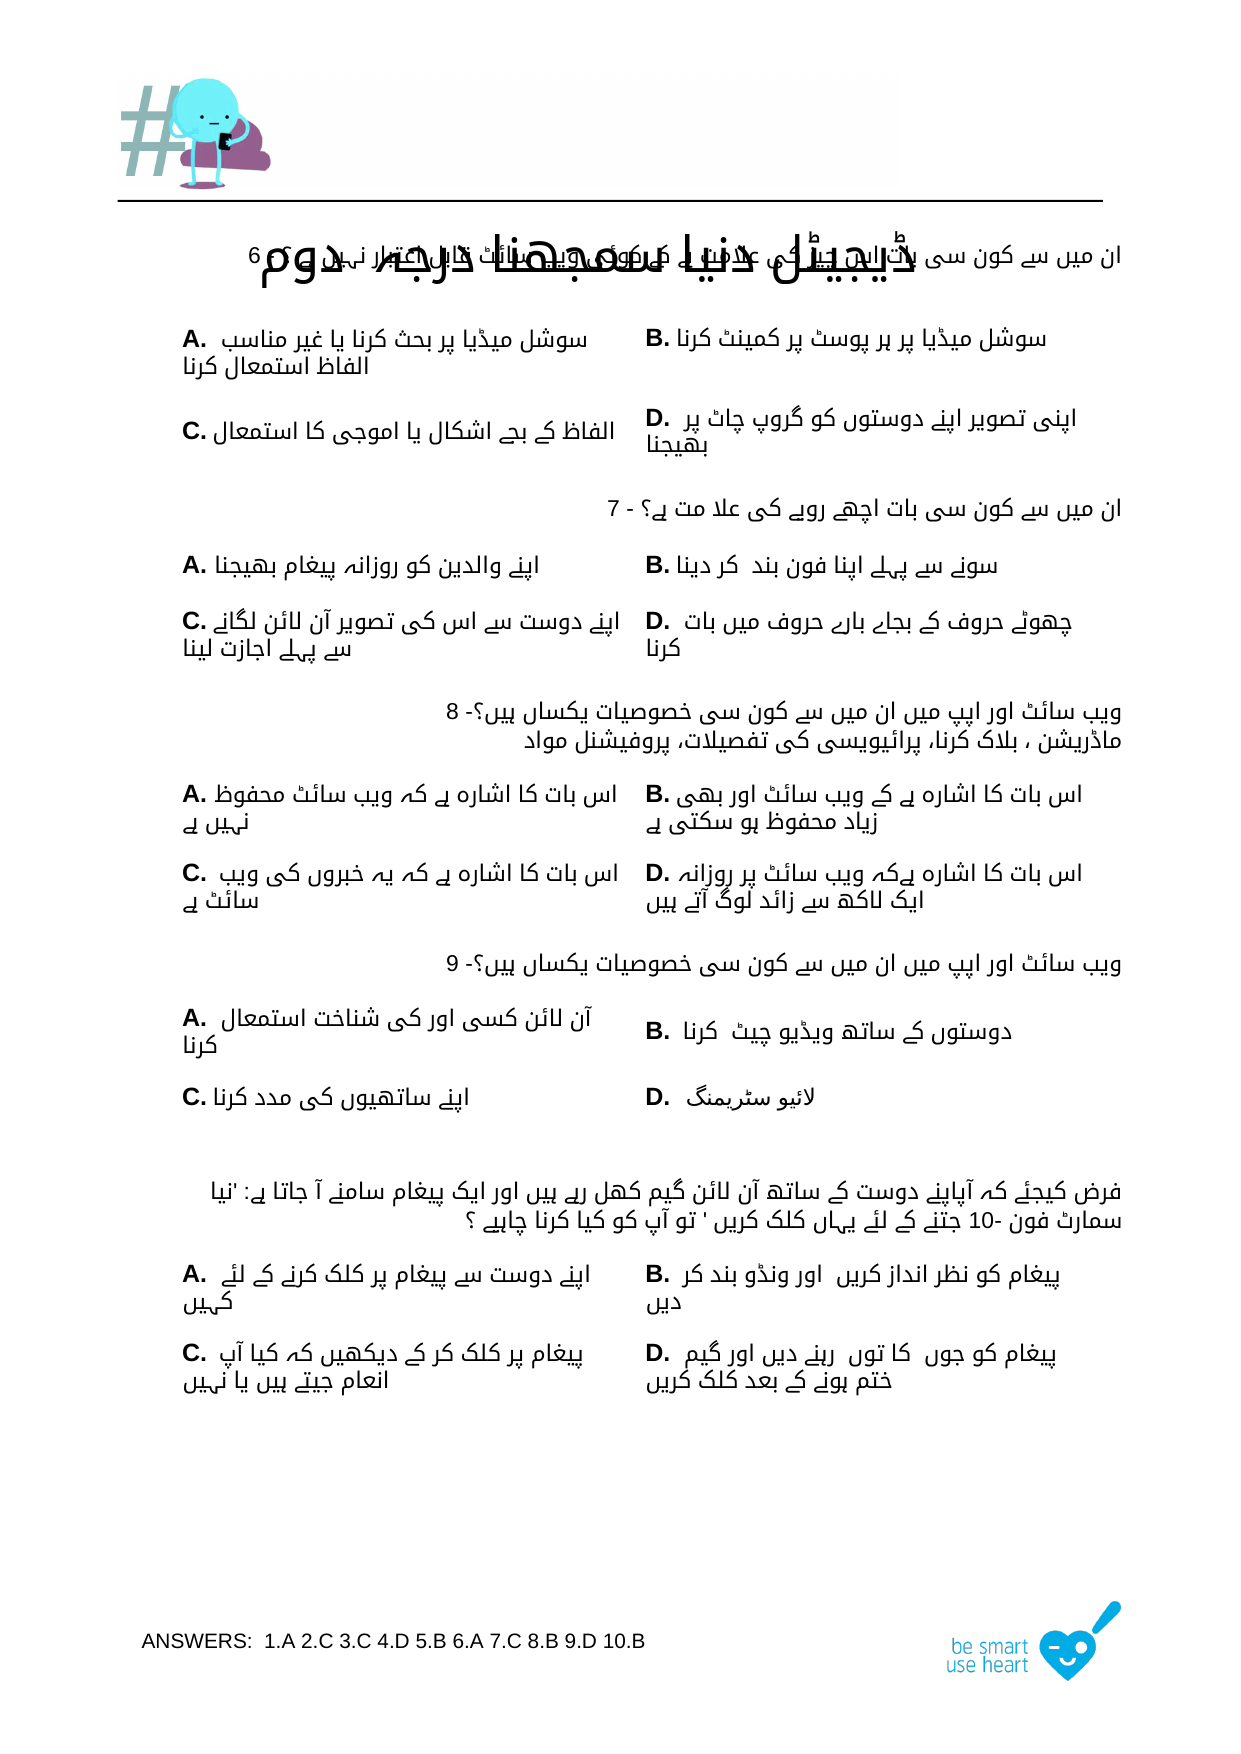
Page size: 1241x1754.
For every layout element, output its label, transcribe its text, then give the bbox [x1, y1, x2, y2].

picture [947, 1600, 1123, 1681]
text ویب سائٹ اور اپپ میں ان میں سے کون سی خصوصیات یکساں ہیں؟- 8 [118, 698, 1122, 724]
text ویب سائٹ اور اپپ میں ان میں سے کون سی خصوصیات یکساں ہیں؟- 9 [118, 950, 1122, 976]
text ان میں سے کون سی بات اچھے رویے کی علا مت ہے؟ - 7 [118, 494, 1122, 521]
table_cell D. چھوٹے حروف کے بجاے بارے حروف میں بات کرنا [634, 595, 1098, 673]
table_header B. سوشل میڈیا پر ہر پوسٹ پر کمینٹ کرنا [634, 284, 1098, 391]
table_header B. پیغام کو نظر انداز کریں اور ونڈو بند کر دیں [634, 1248, 1098, 1326]
table_header B. دوستوں کے ساتھ ویڈیو چیٹ کرنا [634, 991, 1098, 1070]
table_header A. آن لائن کسی اور کی شناخت استمعال کرنا [171, 991, 634, 1070]
picture [118, 73, 898, 190]
table_header A. اپنے والدین کو روزانہ پیغام بھیجنا [171, 535, 634, 594]
picture [1060, 1658, 1075, 1665]
picture [1076, 1642, 1086, 1653]
table_cell C. اپنے ساتھیوں کی مدد کرنا [171, 1070, 634, 1122]
table_cell D. پیغام کو جوں کا توں رہنے دیں اور گیم ختم ہونے کے بعد کلک کریں [634, 1326, 1098, 1405]
text فرض کیجئے کہ آپاپنے دوست کے ساتھ آن لائن گیم کھل رہے ہیں اور ایک پیغام سامنے آ جاتا ہے: 'نیا سمارٹ فون -10 جتنے کے لئے یہاں کلک کریں ' تو آپ کو کیا کرنا چاہیے ؟ [118, 1178, 1122, 1233]
table_cell D. لائیو سٹریمنگ [634, 1070, 1098, 1122]
table_cell C. پیغام پر کلک کر کے دیکھیں کہ کیا آپ انعام جیتے ہیں یا نہیں [171, 1326, 634, 1405]
table_cell D. اپنی تصویر اپنے دوستوں کو گروپ چاٹ پر بھیجنا [634, 391, 1098, 469]
table_header B. اس بات کا اشارہ ہے کے ویب سائٹ اور بھی زیاد محفوظ ہو سکتی ہے [634, 768, 1098, 846]
text ان میں سے کون سی بات اس چیز کی علامت ہے کے کوئی ویب سائٹ قابل اعتبار نہیں ہے ؟ - 6 [118, 242, 1122, 269]
table_header A. اس بات کا اشارہ ہے کہ ویب سائٹ محفوظ نہیں ہے [171, 768, 634, 846]
table_cell D. اس بات کا اشارہ ہےکہ ویب سائٹ پر روزانہ ایک لاکھ سے زائد لوگ آتے ہیں [634, 846, 1098, 925]
table_header A. سوشل میڈیا پر بحث کرنا یا غیر مناسب الفاظ استمعال کرنا [171, 284, 634, 391]
table_cell C. الفاظ کے بجے اشکال یا اموجی کا استمعال [171, 391, 634, 469]
table_header A. اپنے دوست سے پیغام پر کلک کرنے کے لئے کہیں [171, 1248, 634, 1326]
table_header B. سونے سے پہلے اپنا فون بند کر دینا [634, 535, 1098, 594]
table_cell C. اپنے دوست سے اس کی تصویر آن لائن لگانے سے پہلے اجازت لینا [171, 595, 634, 673]
text ماڈریشن ، بلاک کرنا، پرائیویسی کی تفصیلات، پروفیشنل مواد [118, 727, 1122, 753]
table_cell C. اس بات کا اشارہ ہے کہ یہ خبروں کی ویب سائٹ ہے [171, 846, 634, 925]
